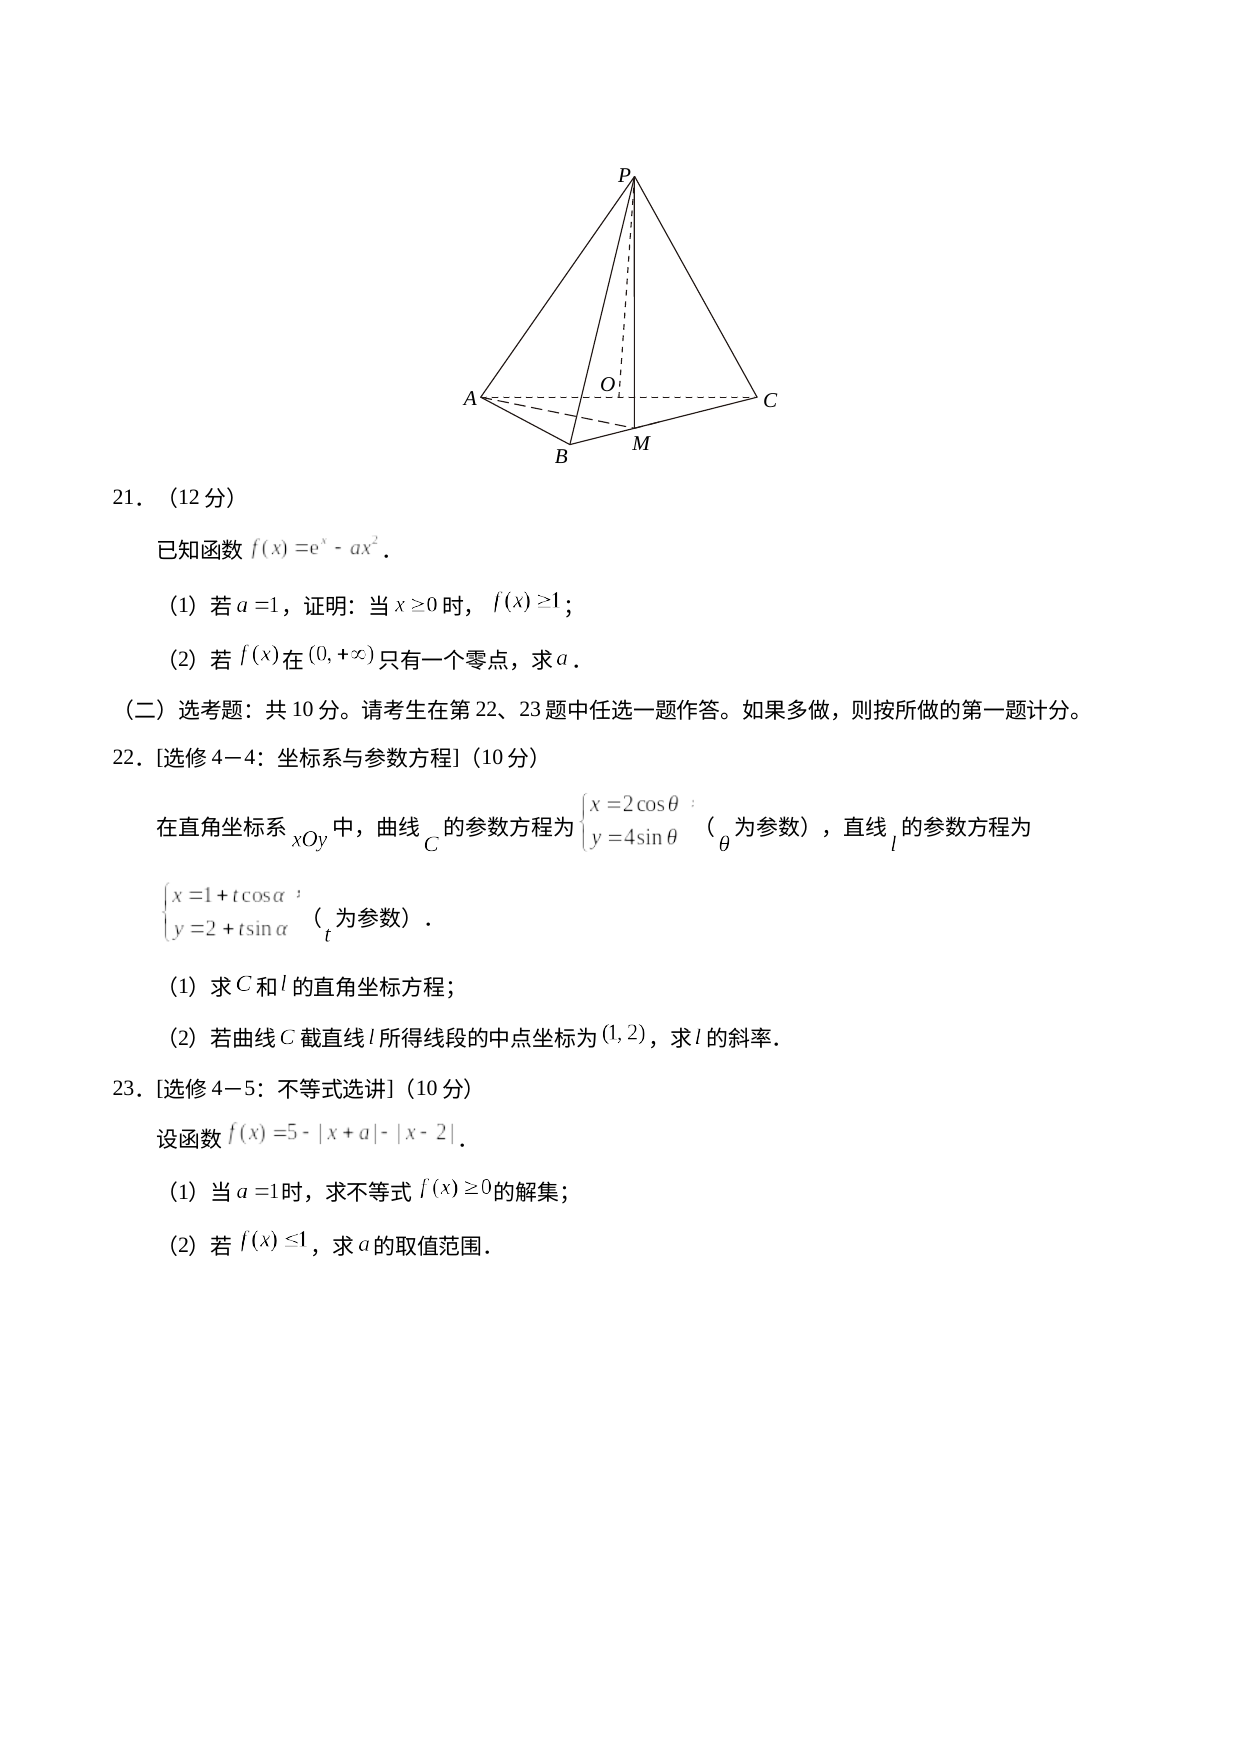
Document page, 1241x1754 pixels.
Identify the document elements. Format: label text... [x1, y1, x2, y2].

text 已知函数． [156, 528, 1128, 571]
text （2）若在只有一个零点，求． [156, 640, 1128, 677]
text （2）若曲线截直线所得线段的中点坐标为，求的斜率． [156, 1018, 1128, 1056]
text 21．（12分） [112, 481, 1128, 512]
text 22．[选修4－4：坐标系与参数方程]（10分） [112, 741, 1128, 772]
text （1）若，证明：当时，； [156, 586, 1128, 624]
text （为参数）． [156, 879, 1128, 954]
text （二）选考题：共10分。请考生在第22、23题中任选一题作答。如果多做，则按所做的第一题计分。 [112, 693, 1128, 725]
text 在直角坐标系中，曲线的参数方程为（为参数），直线的参数方程为 [156, 788, 1128, 863]
text （2）若，求的取值范围． [156, 1226, 1128, 1263]
text 设函数． [156, 1119, 1128, 1157]
text 23．[选修4－5：不等式选讲]（10分） [112, 1072, 1128, 1103]
text （1）当时，求不等式的解集； [156, 1172, 1128, 1210]
text （1）求和的直角坐标方程； [156, 970, 1128, 1002]
